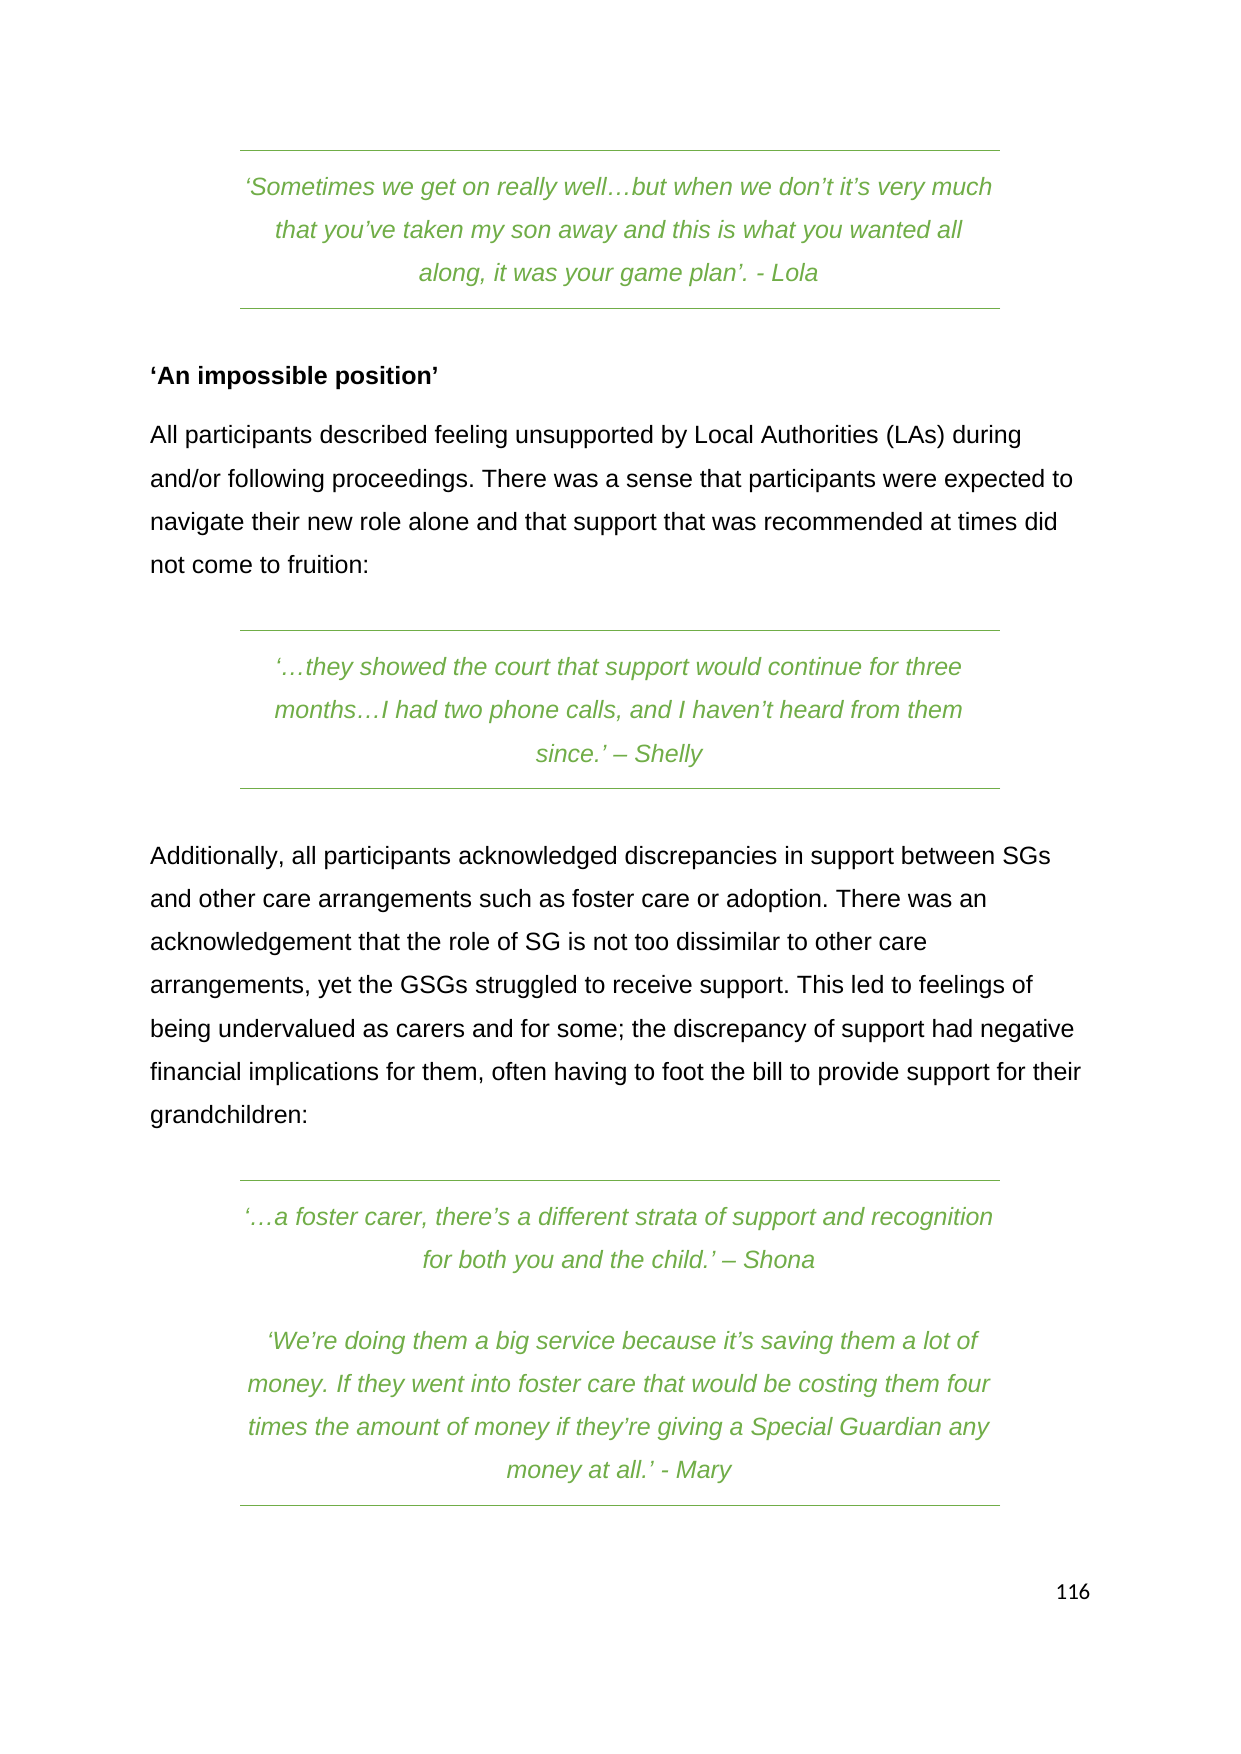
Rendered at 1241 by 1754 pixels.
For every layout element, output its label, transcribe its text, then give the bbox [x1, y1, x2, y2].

text Additionally, all participants acknowledged discrepancies in support between SGs and other care arrangements such as foster care or adoption. There was an acknowledgement that the role of SG is not too dissimilar to other care arrangements, yet the GSGs struggled to receive support. This led to feelings of being undervalued as carers and for some; the discrepancy of support had negative financial implications for them, often having to foot the bill to provide support for their grandchildren: [150, 841, 1090, 1128]
text ‘Sometimes we get on really well…but when we don’t it’s very much that you’ve taken my son away and this is what you wanted all along, it was your game plan’. - Lola [240, 151, 1000, 308]
text ‘…a foster carer, there’s a different strata of support and recognition for both you and the child.’ – Shona [240, 1181, 1000, 1274]
text ‘We’re doing them a big service because it’s saving them a lot of money. If they went into foster care that would be costing them four times the amount of money if they’re giving a Special Guardian any money at all.’ - Mary [240, 1304, 1000, 1505]
text ‘An impossible position’ [150, 361, 1090, 389]
text ‘…they showed the court that support would continue for three months…I had two phone calls, and I haven’t heard from them since.’ – Shelly [240, 631, 1000, 788]
text All participants described feeling unsupported by Local Authorities (LAs) during and/or following proceedings. There was a sense that participants were expected to navigate their new role alone and that support that was recommended at times did not come to fruition: [150, 420, 1090, 578]
